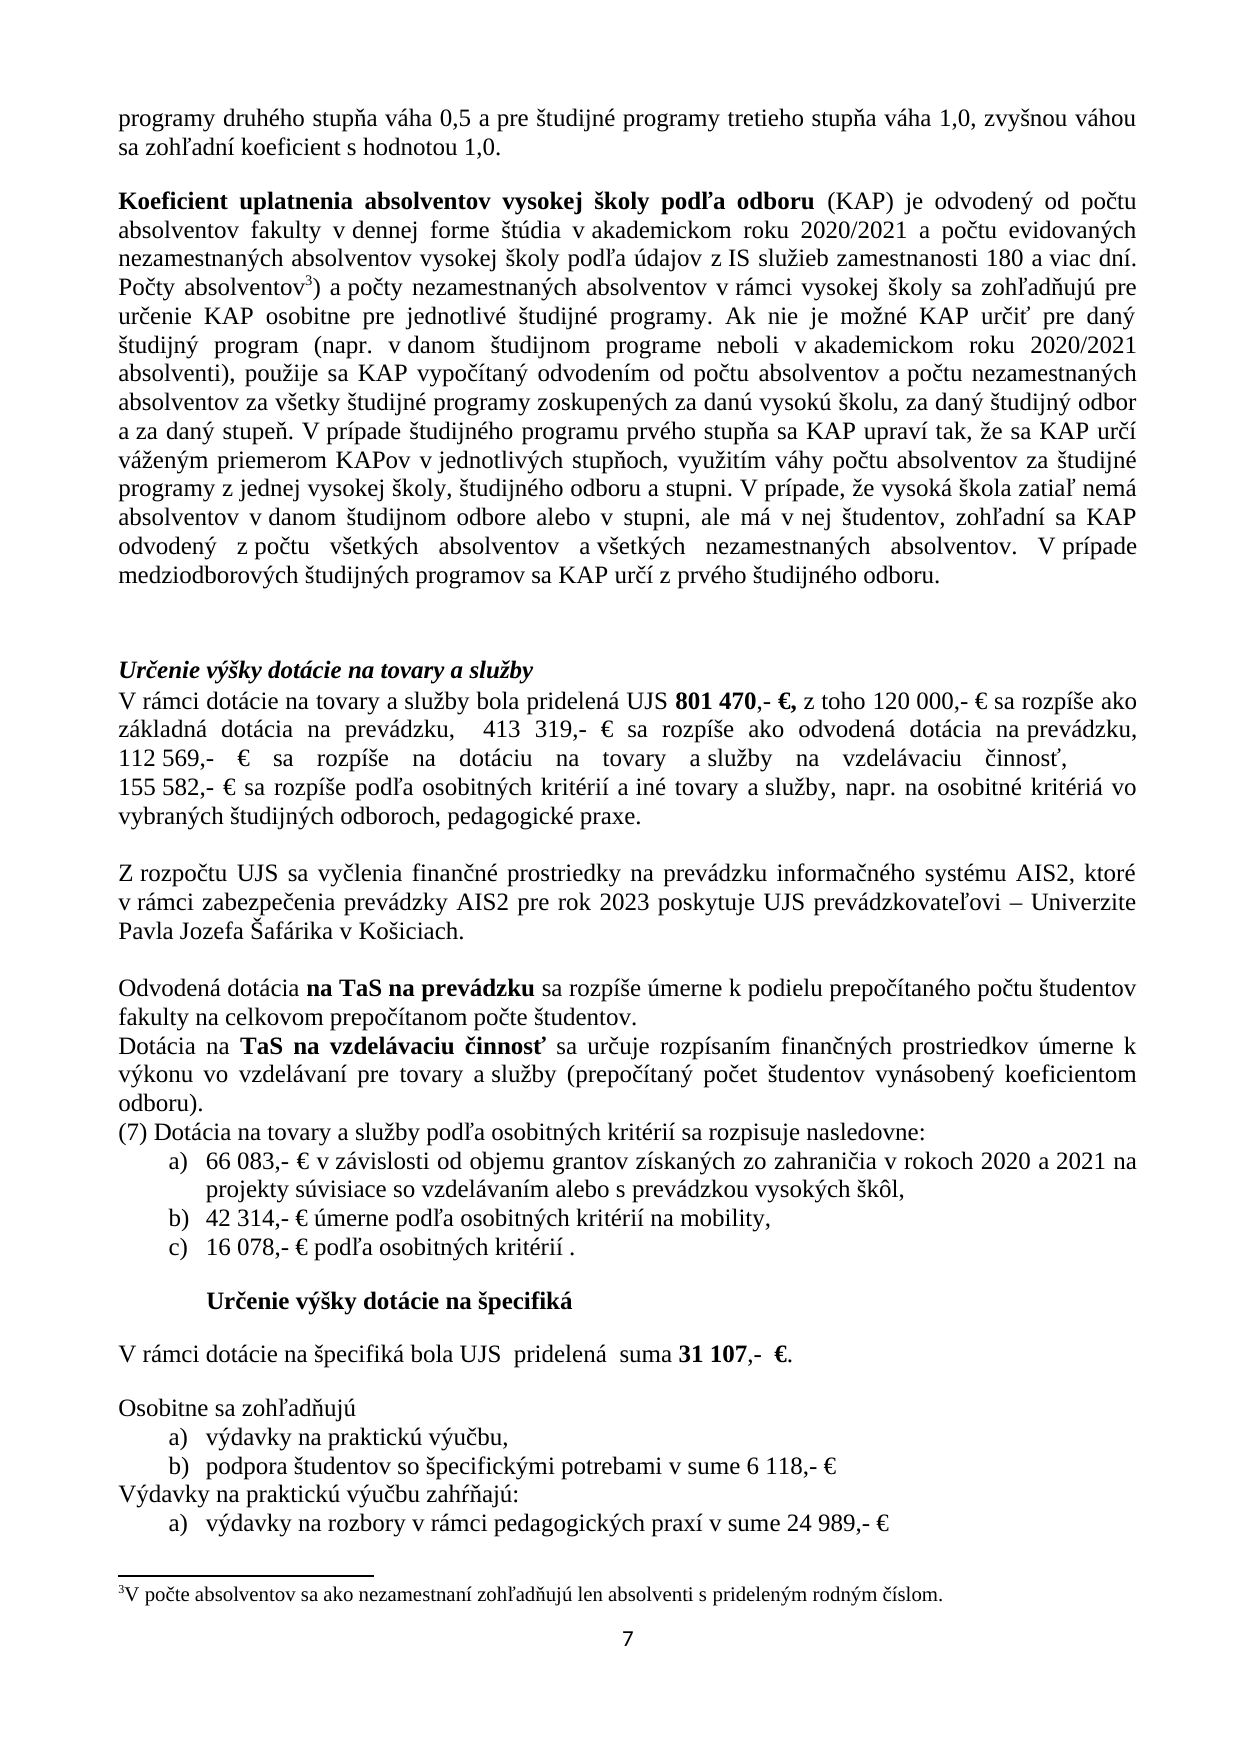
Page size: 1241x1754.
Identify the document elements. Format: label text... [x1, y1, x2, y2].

list podpora študentov so špecifickými potrebami v sume 6 118,- € [168, 1451, 1137, 1479]
list 66 083,- € v závislosti od objemu grantov získaných zo zahraničia v rokoch 2020 a 2021 na projekty súvisiace so vzdelávaním alebo s prevádzkou vysokých škôl, [168, 1146, 1137, 1203]
list Osobitne sa zohľadňujú [118, 1393, 1137, 1422]
list Koeficient uplatnenia absolventov vysokej školy podľa odboru (KAP) je odvodený od počtu absolventov fakulty v dennej forme štúdia v akademickom roku 2020/2021 a počtu evidovaných nezamestnaných absolventov vysokej školy podľa údajov z IS služieb zamestnanosti 180 a viac dní. Počty absolventov) a počty nezamestnaných absolventov v rámci vysokej školy sa zohľadňujú pre určenie KAP osobitne pre jednotlivé študijné programy. Ak nie je možné KAP určiť pre daný študijný program (napr. v danom študijnom programe neboli v akademickom roku 2020/2021 absolventi), použije sa KAP vypočítaný odvodením od počtu absolventov a počtu nezamestnaných absolventov za všetky študijné programy zoskupených za danú vysokú školu, za daný študijný odbor a za daný stupeň. V prípade študijného programu prvého stupňa sa KAP upraví tak, že sa KAP určí váženým priemerom KAPov v jednotlivých stupňoch, využitím váhy počtu absolventov za študijné programy z jednej vysokej školy, študijného odboru a stupni. V prípade, že vysoká škola zatiaľ nemá absolventov v danom študijnom odbore alebo v stupni, ale má v nej študentov, zohľadní sa KAP odvodený z počtu všetkých absolventov a všetkých nezamestnaných absolventov. V prípade medziodborových študijných programov sa KAP určí z prvého študijného odboru. [118, 186, 1137, 588]
list výdavky na rozbory v rámci pedagogických praxí v sume 24 989,- € [168, 1508, 1137, 1537]
list Odvodená dotácia na TaS na prevádzku sa rozpíše úmerne k podielu prepočítaného počtu študentov fakulty na celkovom prepočítanom počte študentov. [118, 973, 1137, 1031]
list Z rozpočtu UJS sa vyčlenia finančné prostriedky na prevádzku informačného systému AIS2, ktoré v rámci zabezpečenia prevádzky AIS2 pre rok 2023 poskytuje UJS prevádzkovateľovi – Univerzite Pavla Jozefa Šafárika v Košiciach. [118, 858, 1137, 944]
list 16 078,- € podľa osobitných kritérií . [168, 1232, 1137, 1261]
list Výdavky na praktickú výučbu zahŕňajú: [118, 1479, 1137, 1508]
list V rámci dotácie na špecifiká bola UJS pridelená suma 31 107,- €. [118, 1339, 1137, 1368]
list V rámci dotácie na tovary a služby bola pridelená UJS 801 470,- €, z toho 120 000,- € sa rozpíše ako základná dotácia na prevádzku, 413 319,- € sa rozpíše ako odvodená dotácia na prevádzku, 112 569,- € sa rozpíše na dotáciu na tovary a služby na vzdelávaciu činnosť, 155 582,- € sa rozpíše podľa osobitných kritérií a iné tovary a služby, napr. na osobitné kritériá vo vybraných študijných odboroch, pedagogické praxe. [118, 686, 1137, 829]
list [118, 103, 1137, 161]
list 42 314,- € úmerne podľa osobitných kritérií na mobility, [168, 1203, 1137, 1232]
list výdavky na praktickú výučbu, [168, 1422, 1137, 1451]
list Dotácia na TaS na vzdelávaciu činnosť sa určuje rozpísaním finančných prostriedkov úmerne k výkonu vo vzdelávaní pre tovary a služby (prepočítaný počet študentov vynásobený koeficientom odboru). [118, 1031, 1137, 1117]
subtitle Určenie výšky dotácie na tovary a služby [118, 655, 1137, 683]
list Určenie výšky dotácie na špecifiká [206, 1286, 1137, 1314]
text Dotácia na tovary a služby podľa osobitných kritérií sa rozpisuje nasledovne: [118, 1117, 1137, 1146]
